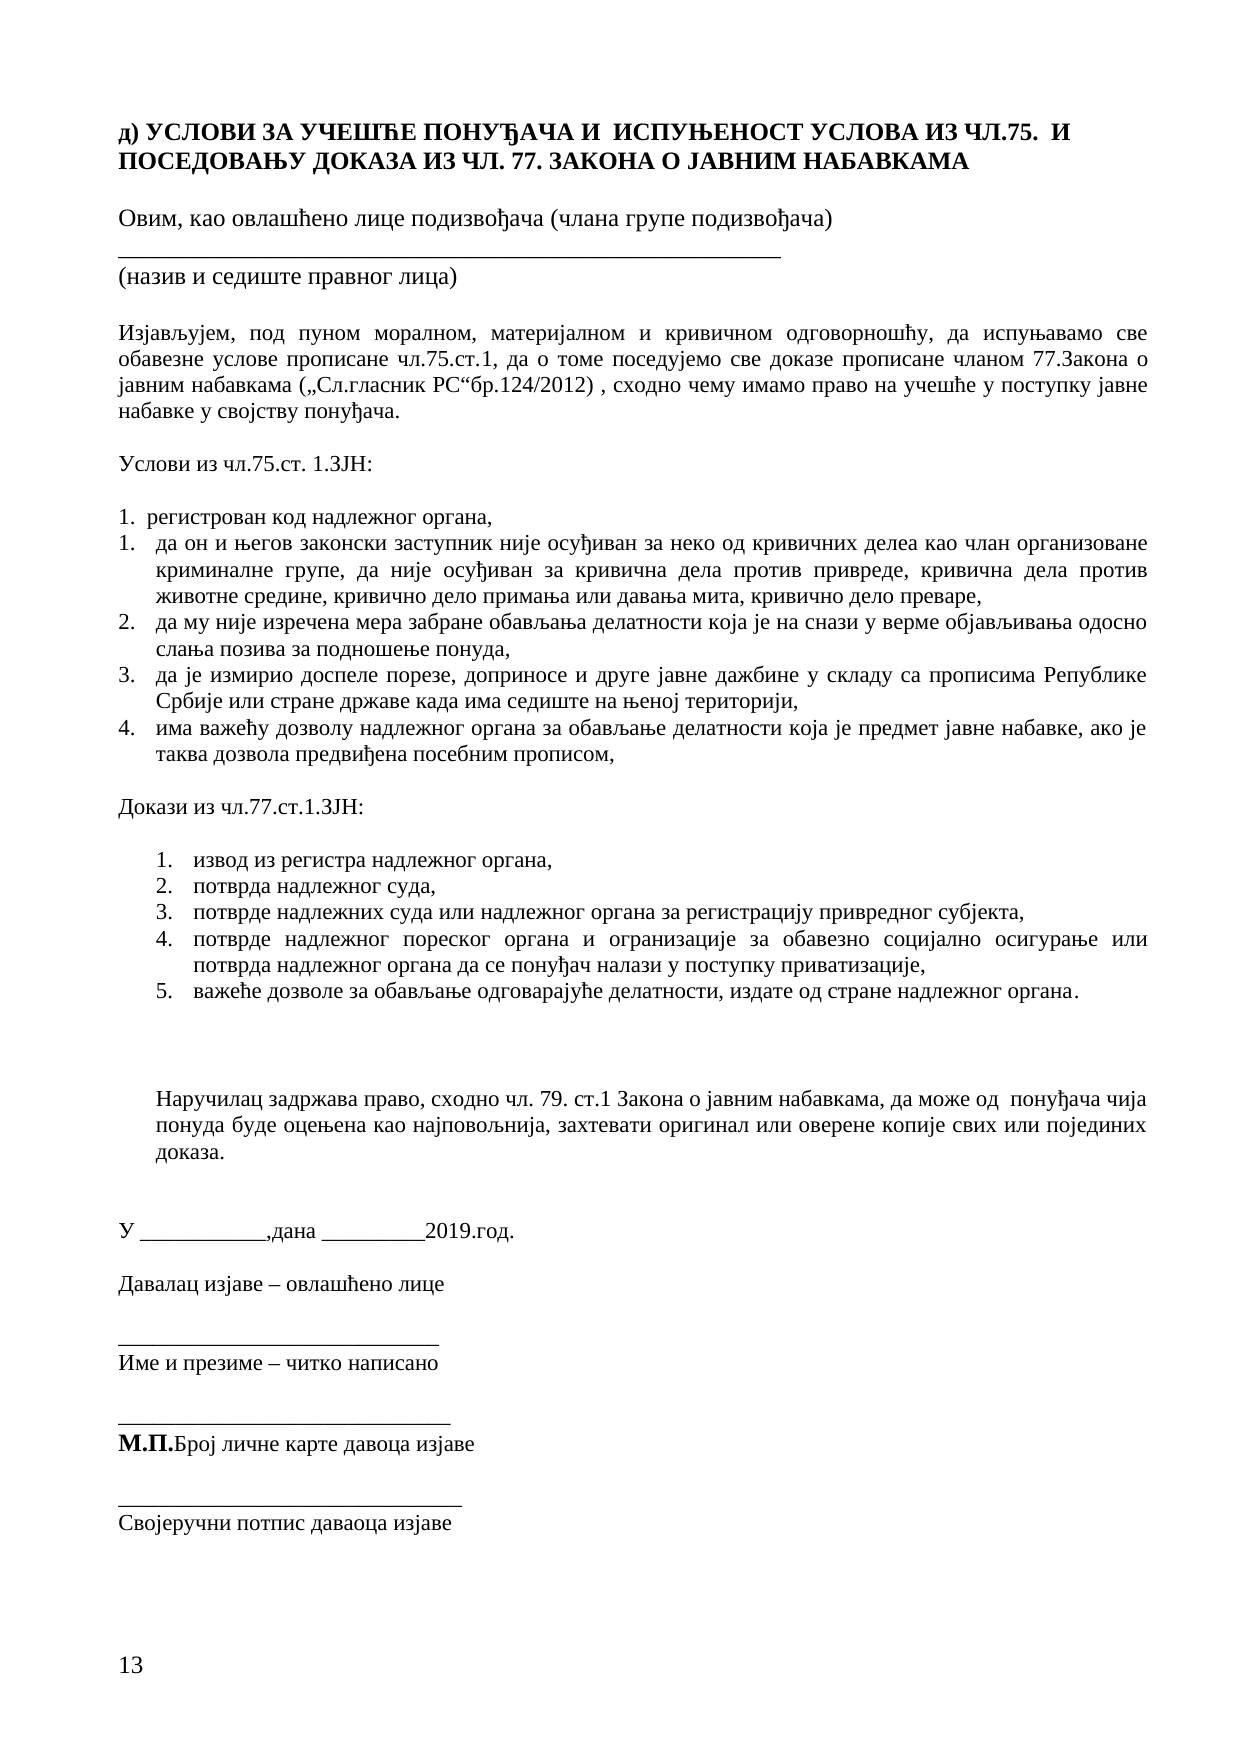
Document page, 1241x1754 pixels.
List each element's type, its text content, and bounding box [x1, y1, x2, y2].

list да је измирио доспеле порезе, доприносе и друге јавне дажбине у складу са прописима Републике Србије или стране државе када има седиште на њеној територији, [118, 661, 1149, 714]
list потврда надлежног суда, [156, 872, 1149, 898]
list потврде надлежног пореског органа и огранизације за обавезно социјално осигурање или потврдa надлежног органа да се понуђач налази у поступку приватизације, [156, 925, 1149, 977]
text ____________________________ [118, 1322, 1149, 1349]
list да му није изречена мера забране обављања делатности која је на снази у верме објављивања одосно слања позива за подношење понуда, [118, 608, 1149, 661]
list извод из регистра надлежног органа, [156, 846, 1149, 872]
text Услови из чл.75.ст. 1.ЗЈН: [118, 450, 1149, 477]
text Име и презиме – читко написано [118, 1349, 1149, 1375]
text Наручилац задржава право, сходно чл. 79. ст.1 Закона о јавним набавкама, да може од понуђача чија понуда буде оцењена као најповољнија, захтевати оригинал или оверене копије свих или појединих доказа. [156, 1085, 1149, 1164]
text Својеручни потпис даваоца изјаве [118, 1509, 1149, 1536]
text ______________________________ [118, 1483, 1149, 1509]
text Докази из чл.77.ст.1.ЗЈН: [118, 793, 1149, 819]
text Овим, као овлашћено лице подизвођача (члана групе подизвођача) [118, 203, 1149, 232]
text д) УСЛОВИ ЗА УЧЕШЋЕ ПОНУЂАЧА И ИСПУЊЕНОСТ УСЛОВА ИЗ ЧЛ.75. И [118, 117, 1149, 146]
text Изјављујем, под пуном моралном, материјалном и кривичном одговорношћу, да испуњавамо све обавезне услове прописане чл.75.ст.1, да о томе поседујемо све доказе прописане чланом 77.Закона о јавним набавкама („Сл.гласник РС“бр.124/2012) , сходно чему имамо право на учешће у поступку јавне набавке у својству понуђача. [118, 318, 1149, 424]
text ПОСЕДОВАЊУ ДОКАЗА ИЗ ЧЛ. 77. ЗАКОНА О ЈАВНИМ НАБАВКАМА [118, 146, 1149, 175]
list има важећу дозволу надлежног органа за обављање делатности која је предмет јавне набавке, ако је таква дозвола предвиђена посебним прописом, [118, 714, 1149, 767]
text М.П.Број личне карте давоца изјаве [118, 1428, 1149, 1457]
text (назив и седиште правног лица) [118, 261, 1149, 290]
text _____________________________ [118, 1401, 1149, 1428]
text Давалац изјаве – овлашћено лице [118, 1270, 1149, 1296]
list важеће дозволе за обављање одговарајуће делатности, издате од стране надлежног органа. [156, 977, 1149, 1004]
list потврде надлежних суда или надлежног органа за регистрацију привредног субјекта, [156, 898, 1149, 925]
text 1. регистрован код надлежног органа, [118, 503, 1149, 529]
text _____________________________________________________ [118, 232, 1149, 261]
list да он и његов законски заступник није осуђиван за неко од кривичних делеа као члан организоване криминалне групе, да није осуђиван за кривична дела против привреде, кривична дела против животне средине, кривично дело примања или давања мита, кривично дело преваре, [118, 529, 1149, 608]
text У ___________,дана _________2019.год. [118, 1217, 1149, 1243]
